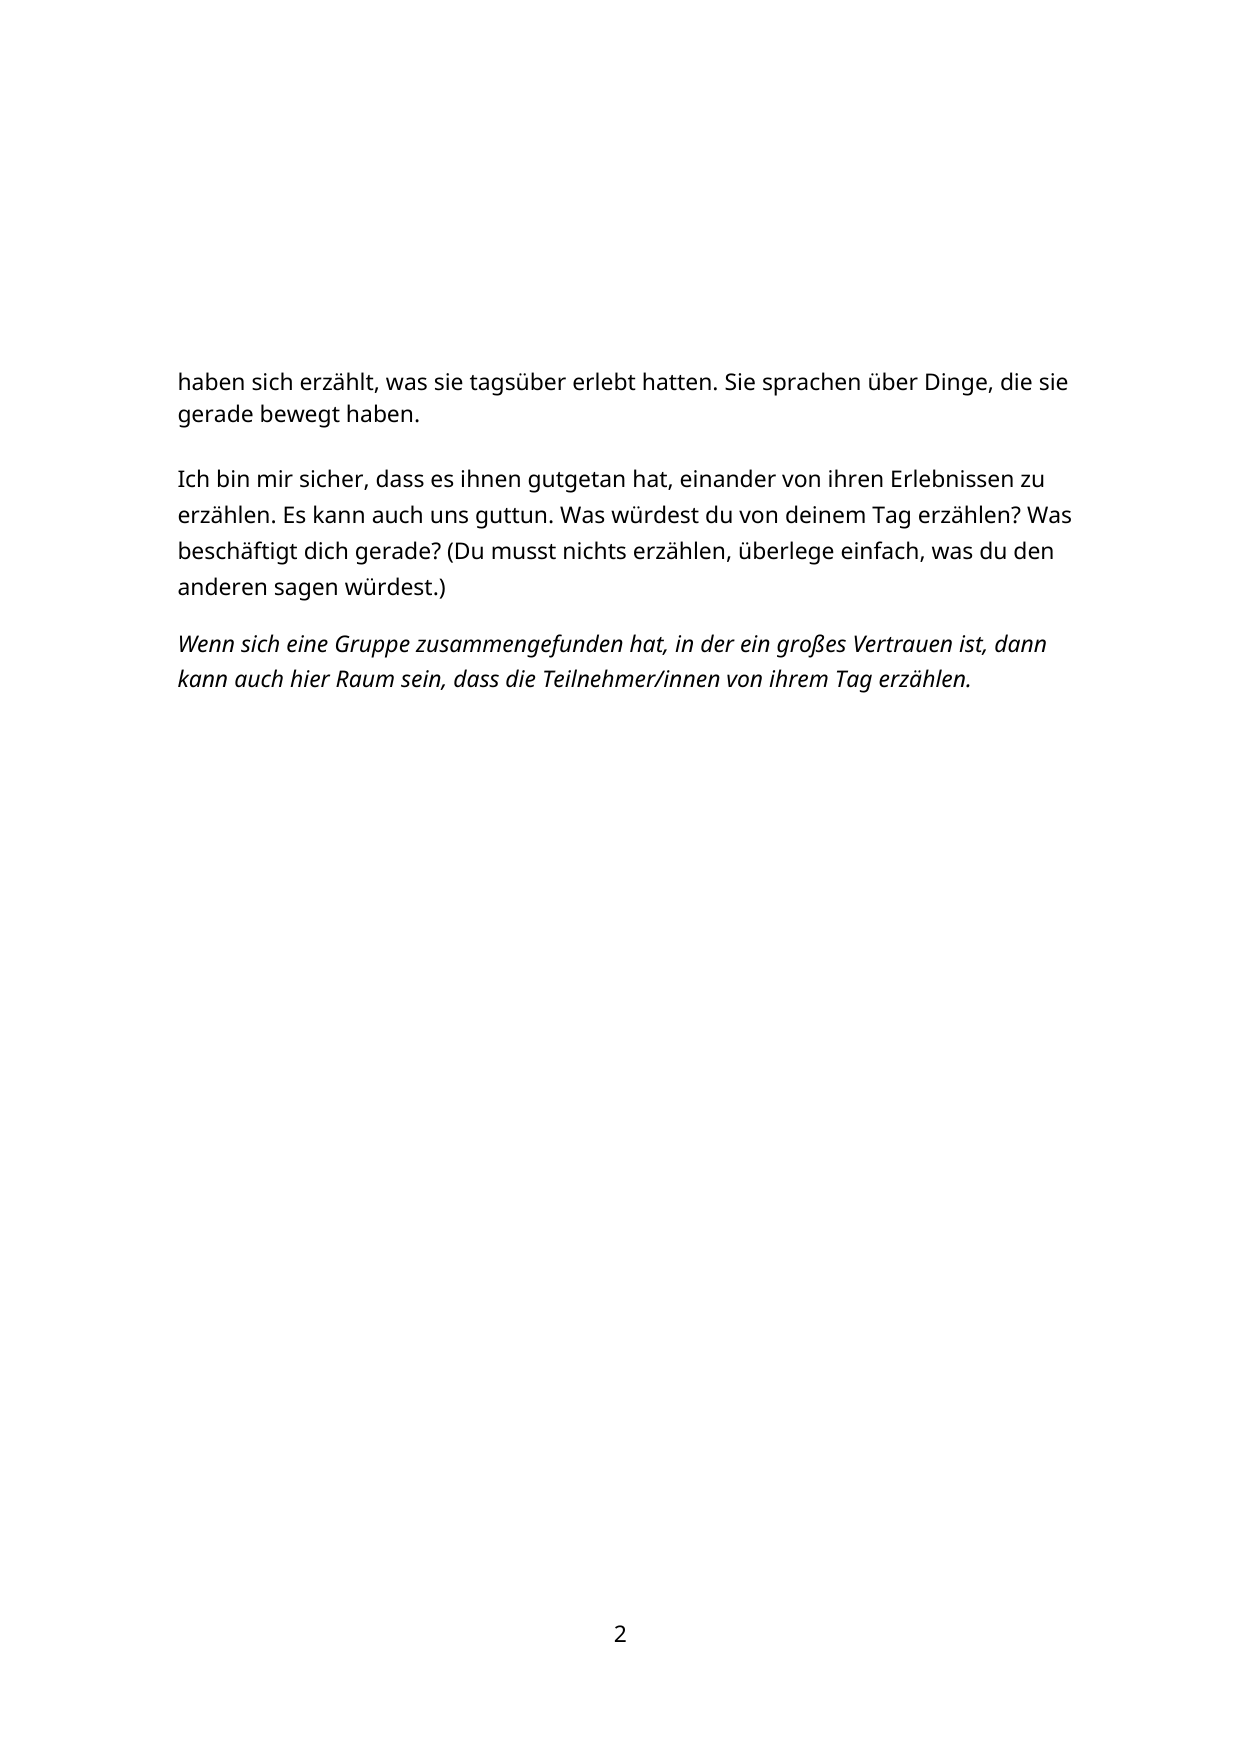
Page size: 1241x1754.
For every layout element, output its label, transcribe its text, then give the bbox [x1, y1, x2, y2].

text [148, 366, 1093, 429]
text Wenn sich eine Gruppe zusammengefunden hat, in der ein großes Vertrauen ist, dann kann auch hier Raum sein, dass die Teilnehmer/innen von ihrem Tag erzählen. [177, 627, 1093, 695]
text Ich bin mir sicher, dass es ihnen gutgetan hat, einander von ihren Erlebnissen zu erzählen. Es kann auch uns guttun. Was würdest du von deinem Tag erzählen? Was beschäftigt dich gerade? (Du musst nichts erzählen, überlege einfach, was du den anderen sagen würdest.) [177, 463, 1093, 602]
